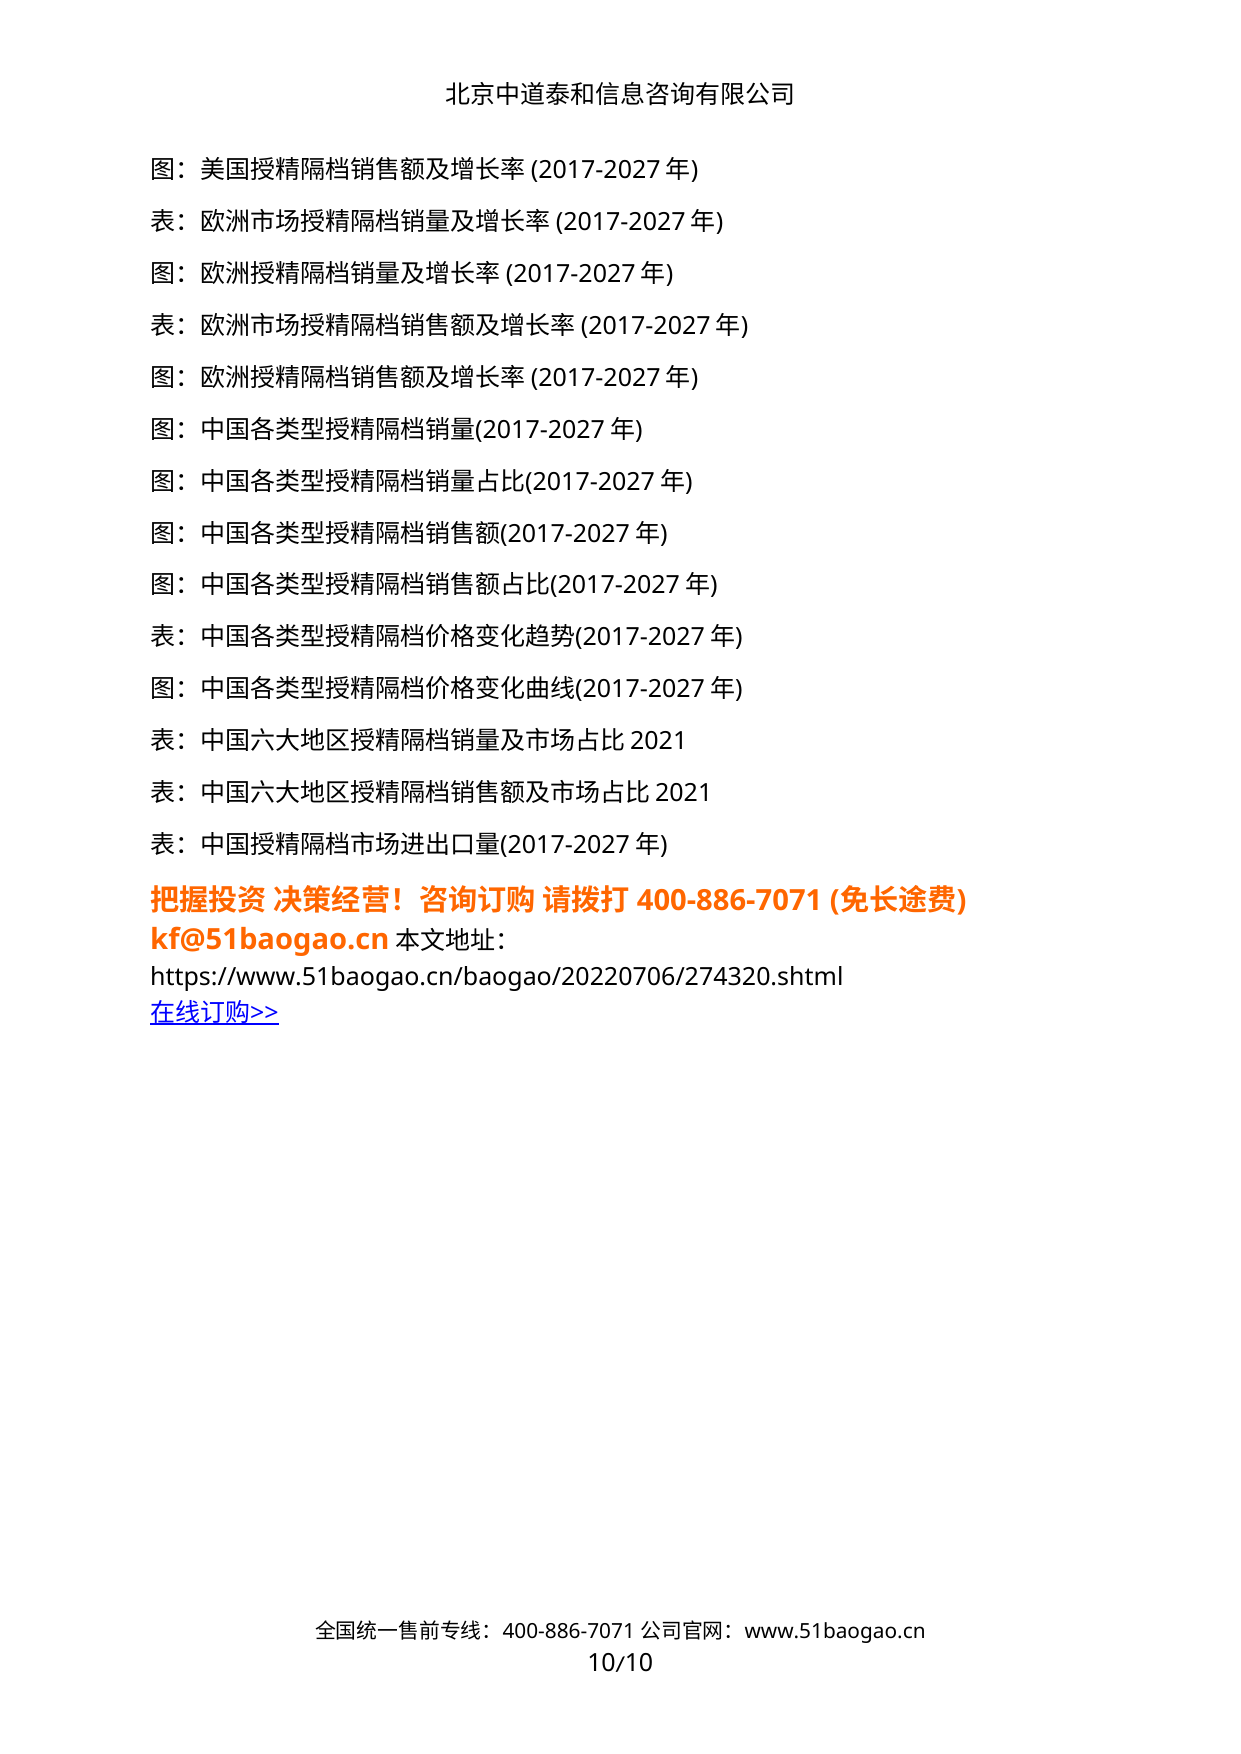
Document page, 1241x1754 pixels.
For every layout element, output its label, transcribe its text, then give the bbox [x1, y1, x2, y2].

text 表：中国各类型授精隔档价格变化趋势(2017-2027年) [150, 617, 1090, 653]
text 图：欧洲授精隔档销量及增长率 (2017-2027年) [150, 254, 1090, 290]
text 表：欧洲市场授精隔档销售额及增长率 (2017-2027年) [150, 306, 1090, 342]
text 表：中国六大地区授精隔档销量及市场占比2021 [150, 721, 1090, 757]
text 图：中国各类型授精隔档销售额占比(2017-2027年) [150, 565, 1090, 601]
text 表：中国六大地区授精隔档销售额及市场占比2021 [150, 772, 1090, 809]
text 表：中国授精隔档市场进出口量(2017-2027年) [150, 824, 1090, 861]
text 图：中国各类型授精隔档销量占比(2017-2027年) [150, 461, 1090, 497]
text 图：中国各类型授精隔档价格变化曲线(2017-2027年) [150, 669, 1090, 705]
text 在线订购>> [150, 992, 1090, 1029]
text 图：中国各类型授精隔档销售额(2017-2027年) [150, 513, 1090, 549]
text 图：欧洲授精隔档销售额及增长率 (2017-2027年) [150, 357, 1090, 394]
text 表：欧洲市场授精隔档销量及增长率 (2017-2027年) [150, 202, 1090, 238]
text 把握投资 决策经营！咨询订购 请拨打 400-886-7071 (免长途费) kf@51baogao.cn本文地址：https://www.51baogao.cn/baogao/20220706/274320.shtml [150, 876, 1090, 992]
text 图：中国各类型授精隔档销量(2017-2027年) [150, 409, 1090, 446]
text 图：美国授精隔档销售额及增长率 (2017-2027年) [150, 150, 1090, 186]
